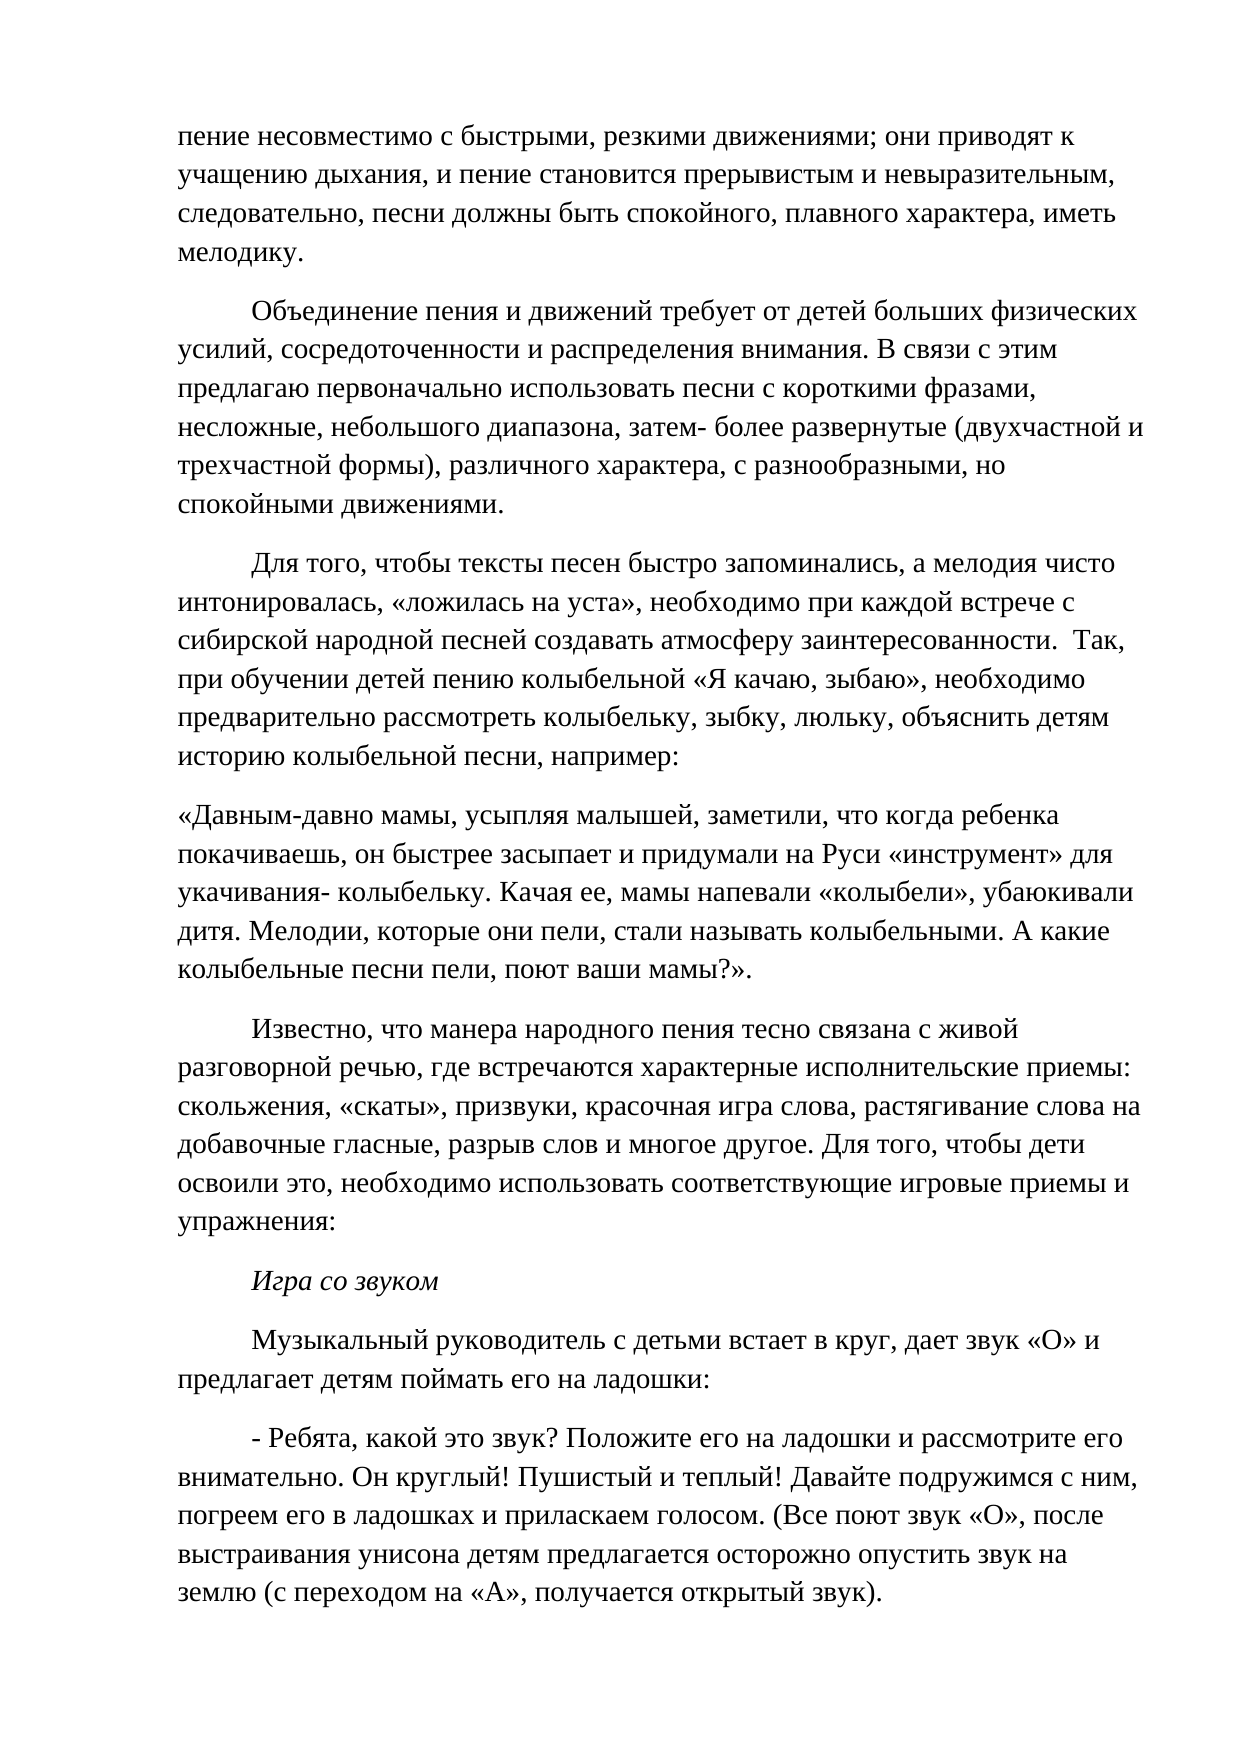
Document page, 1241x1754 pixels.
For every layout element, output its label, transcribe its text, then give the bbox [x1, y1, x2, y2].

text Для того, чтобы тексты песен быстро запоминались, а мелодия чисто интонировалась, «ложилась на уста», необходимо при каждой встрече с сибирской народной песней создавать атмосферу заинтересованности. Так, при обучении детей пению колыбельной «Я качаю, зыбаю», необходимо предварительно рассмотреть колыбельку, зыбку, люльку, объяснить детям историю колыбельной песни, например: [177, 545, 1152, 771]
text Известно, что манера народного пения тесно связана с живой разговорной речью, где встречаются характерные исполнительские приемы: скольжения, «скаты», призвуки, красочная игра слова, растягивание слова на добавочные гласные, разрыв слов и многое другое. Для того, чтобы дети освоили это, необходимо использовать соответствующие игровые приемы и упражнения: [177, 1011, 1152, 1237]
text Игра со звуком [177, 1263, 1152, 1296]
text - Ребята, какой это звук? Положите его на ладошки и рассмотрите его внимательно. Он круглый! Пушистый и теплый! Давайте подружимся с ним, погреем его в ладошках и приласкаем голосом. (Все поют звук «О», после выстраивания унисона детям предлагается осторожно опустить звук на землю (с переходом на «А», получается открытый звук). [177, 1420, 1152, 1608]
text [177, 118, 1152, 267]
text Музыкальный руководитель с детьми встает в круг, дает звук «О» и предлагает детям поймать его на ладошки: [177, 1322, 1152, 1394]
text Объединение пения и движений требует от детей больших физических усилий, сосредоточенности и распределения внимания. В связи с этим предлагаю первоначально использовать песни с короткими фразами, несложные, небольшого диапазона, затем- более развернутые (двухчастной и трехчастной формы), различного характера, с разнообразными, но спокойными движениями. [177, 293, 1152, 519]
text «Давным-давно мамы, усыпляя малышей, заметили, что когда ребенка покачиваешь, он быстрее засыпает и придумали на Руси «инструмент» для укачивания- колыбельку. Качая ее, мамы напевали «колыбели», убаюкивали дитя. Мелодии, которые они пели, стали называть колыбельными. А какие колыбельные песни пели, поют ваши мамы?». [177, 797, 1152, 985]
